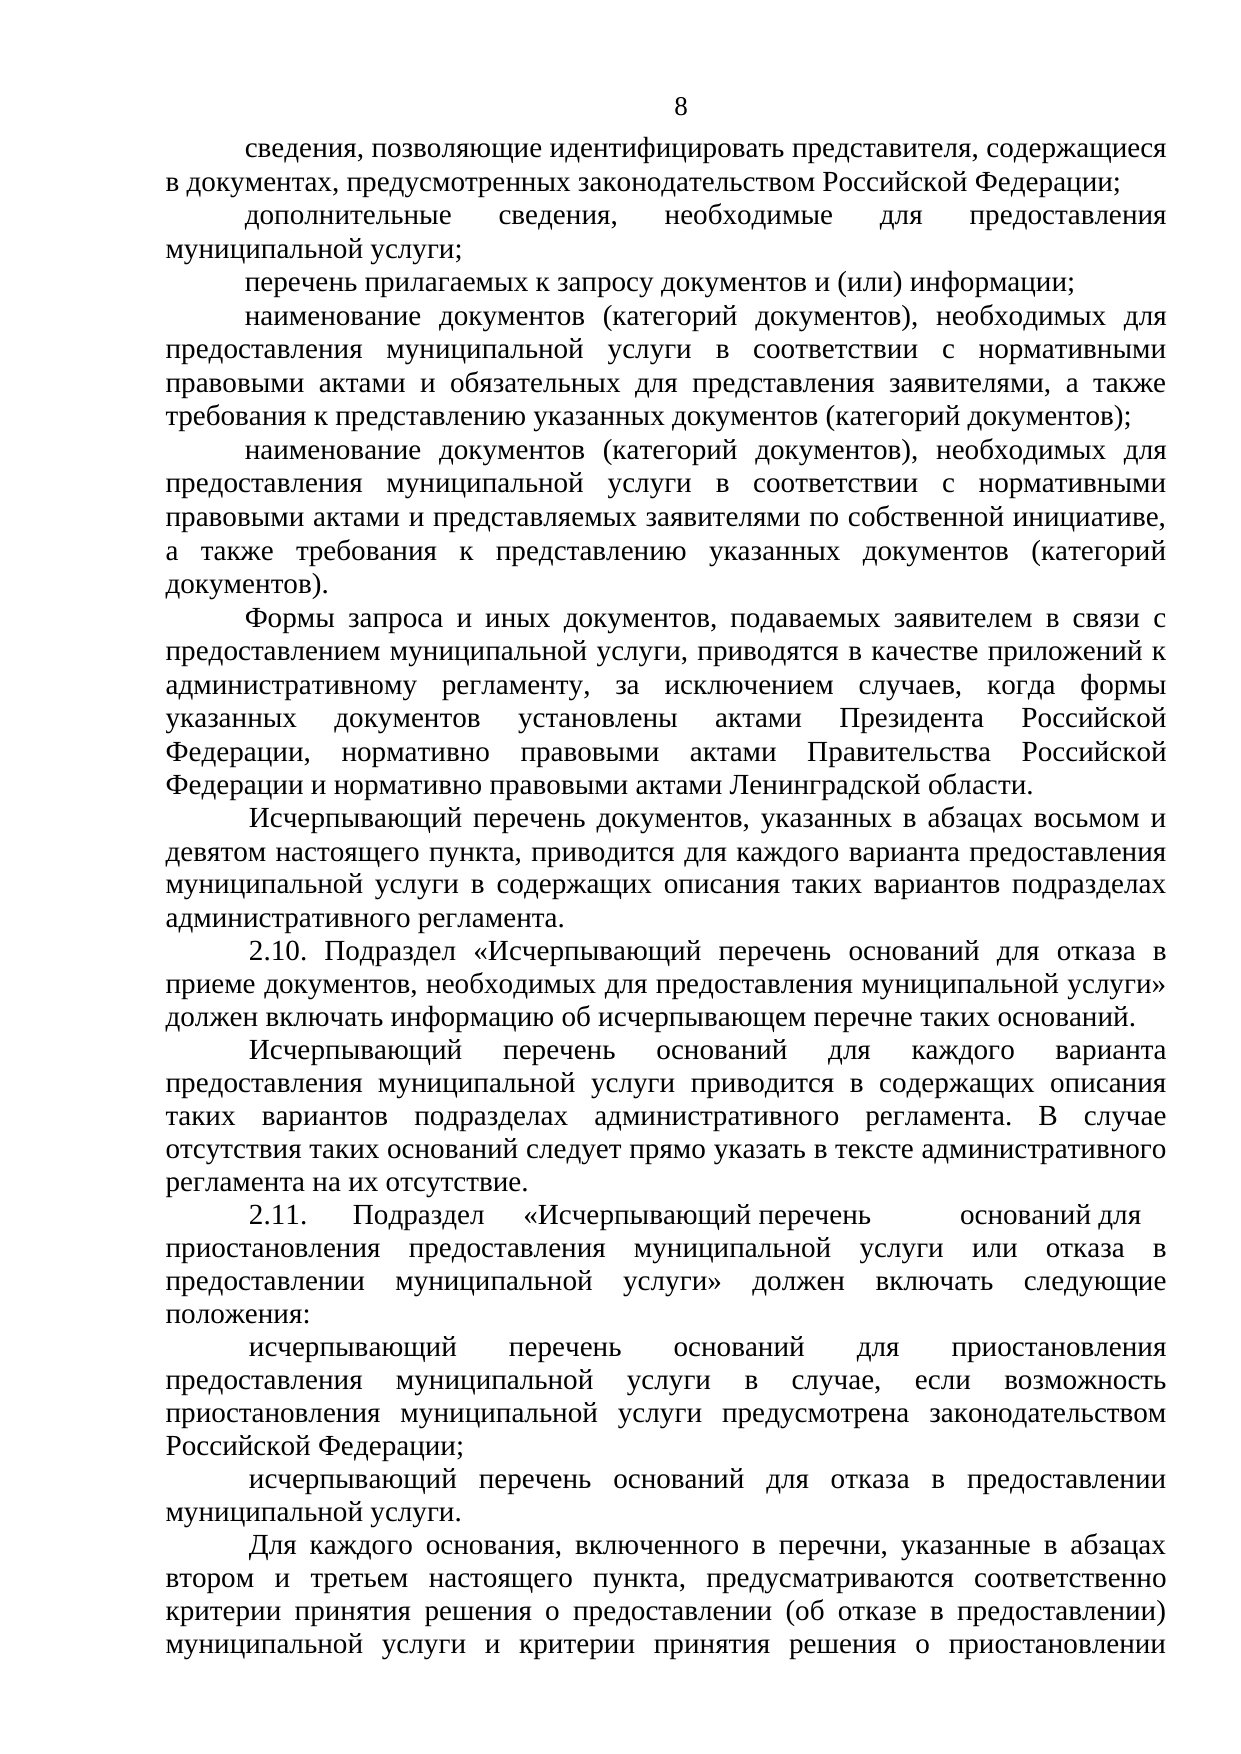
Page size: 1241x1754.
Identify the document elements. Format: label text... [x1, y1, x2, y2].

text сведения, позволяющие идентифицировать представителя, содержащиеся в документах, предусмотренных законодательством Российской Федерации; [165, 131, 1167, 198]
list Подраздел «Исчерпывающий перечень оснований для [165, 1198, 1167, 1231]
text дополнительные сведения, необходимые для предоставления муниципальной услуги; [165, 198, 1167, 265]
text наименование документов (категорий документов), необходимых для предоставления муниципальной услуги в соответствии с нормативными правовыми актами и представляемых заявителями по собственной инициативе, а также требования к представлению указанных документов (категорий документов). [165, 433, 1167, 600]
list Подраздел «Исчерпывающий перечень оснований для отказа в приеме документов, необходимых для предоставления муниципальной услуги» должен включать информацию об исчерпывающем перечне таких оснований. [165, 934, 1167, 1033]
text наименование документов (категорий документов), необходимых для предоставления муниципальной услуги в соответствии с нормативными правовыми актами и обязательных для представления заявителями, а также требования к представлению указанных документов (категорий документов); [165, 298, 1167, 433]
text исчерпывающий перечень оснований для приостановления предоставления муниципальной услуги в случае, если возможность приостановления муниципальной услуги предусмотрена законодательством Российской Федерации; [165, 1330, 1167, 1462]
text Исчерпывающий перечень документов, указанных в абзацах восьмом и девятом настоящего пункта, приводится для каждого варианта предоставления муниципальной услуги в содержащих описания таких вариантов подразделах административного регламента. [165, 802, 1167, 934]
text исчерпывающий перечень оснований для отказа в предоставлении муниципальной услуги. [165, 1462, 1167, 1528]
text Формы запроса и иных документов, подаваемых заявителем в связи с предоставлением муниципальной услуги, приводятся в качестве приложений к административному регламенту, за исключением случаев, когда формы указанных документов установлены актами Президента Российской Федерации, нормативно правовыми актами Правительства Российской Федерации и нормативно правовыми актами Ленинградской области. [165, 600, 1167, 802]
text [165, 1528, 1167, 1660]
text Исчерпывающий перечень оснований для каждого варианта предоставления муниципальной услуги приводится в содержащих описания таких вариантов подразделах административного регламента. В случае отсутствия таких оснований следует прямо указать в тексте административного регламента на их отсутствие. [165, 1033, 1167, 1198]
text перечень прилагаемых к запросу документов и (или) информации; [165, 265, 1167, 298]
text приостановления предоставления муниципальной услуги или отказа в предоставлении муниципальной услуги» должен включать следующие положения: [165, 1231, 1167, 1330]
